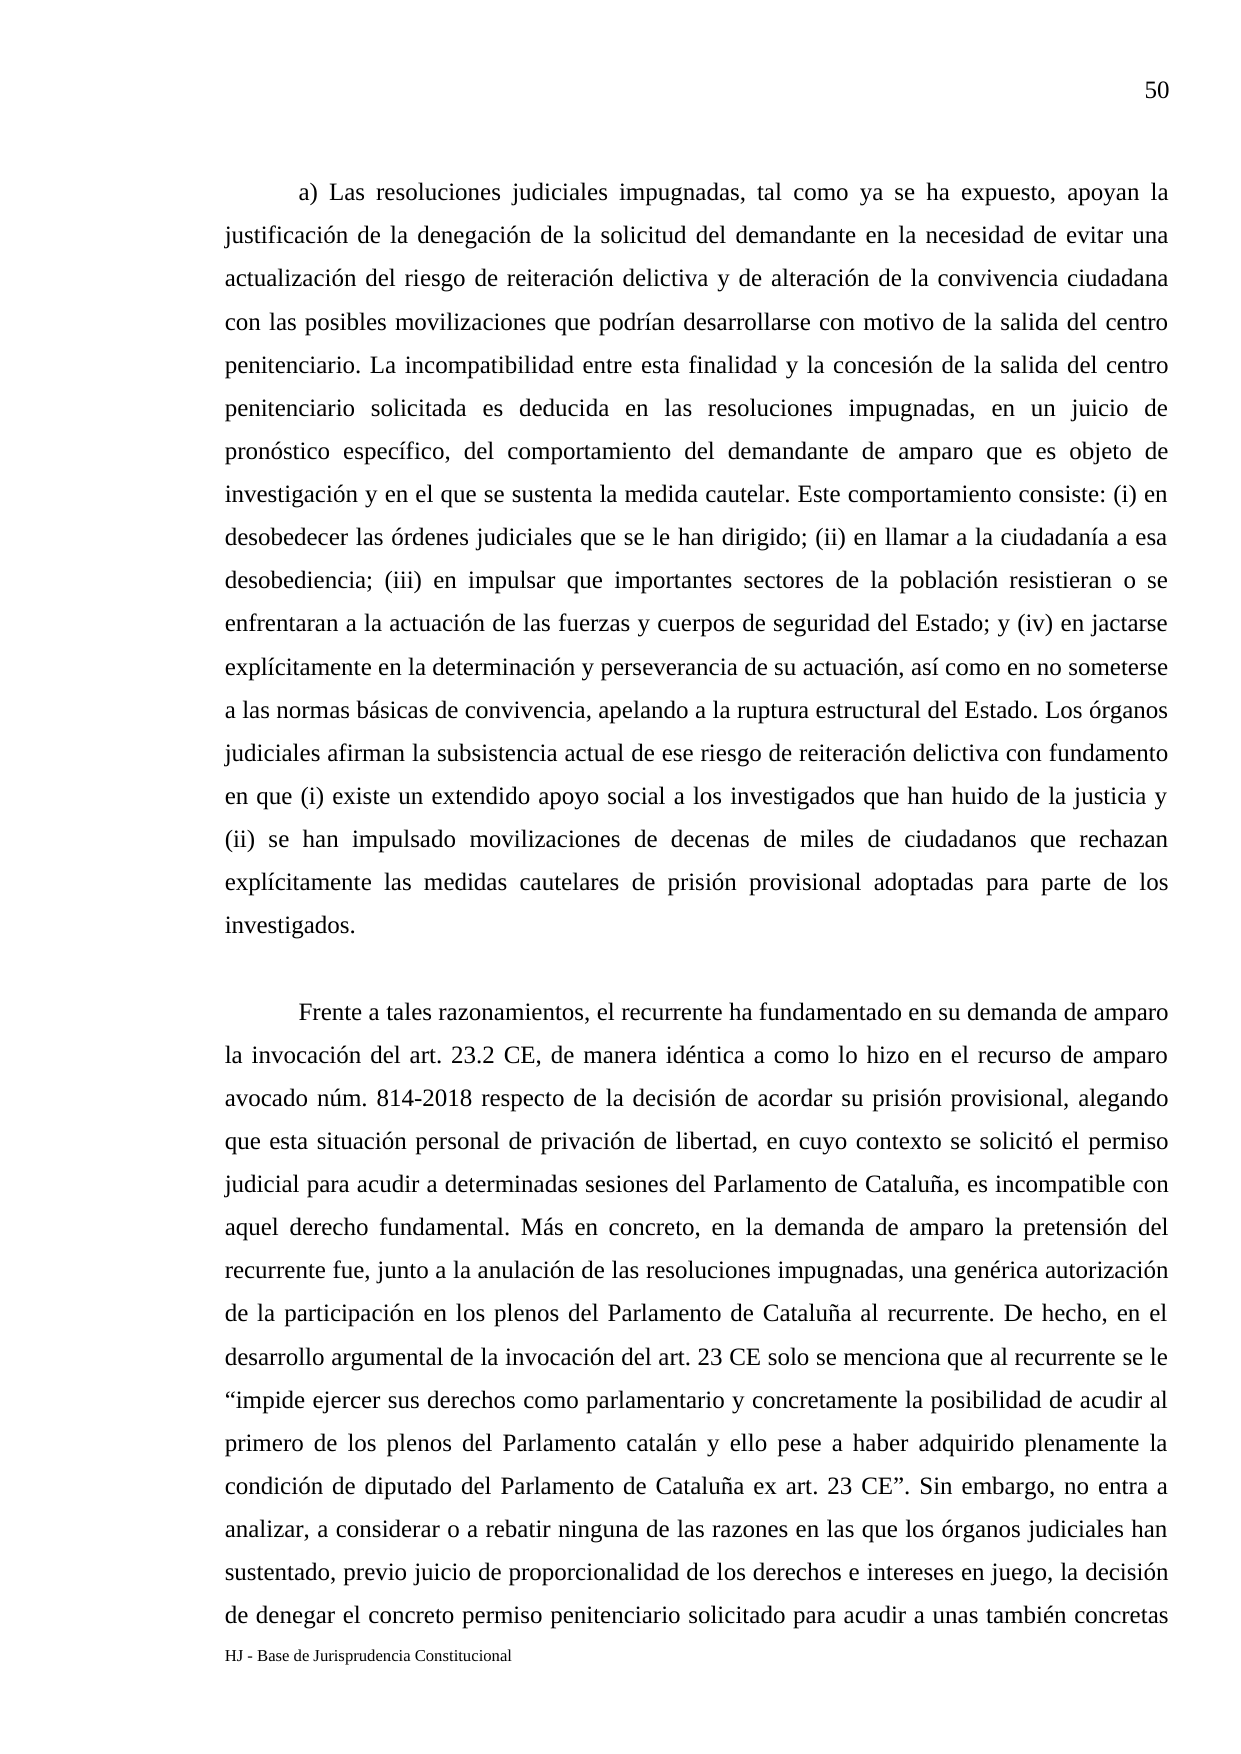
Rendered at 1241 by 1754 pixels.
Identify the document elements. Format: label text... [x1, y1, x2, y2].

text a) Las resoluciones judiciales impugnadas, tal como ya se ha expuesto, apoyan la justificación de la denegación de la solicitud del demandante en la necesidad de evitar una actualización del riesgo de reiteración delictiva y de alteración de la convivencia ciudadana con las posibles movilizaciones que podrían desarrollarse con motivo de la salida del centro penitenciario. La incompatibilidad entre esta finalidad y la concesión de la salida del centro penitenciario solicitada es deducida en las resoluciones impugnadas, en un juicio de pronóstico específico, del comportamiento del demandante de amparo que es objeto de investigación y en el que se sustenta la medida cautelar. Este comportamiento consiste: (i) en desobedecer las órdenes judiciales que se le han dirigido; (ii) en llamar a la ciudadanía a esa desobediencia; (iii) en impulsar que importantes sectores de la población resistieran o se enfrentaran a la actuación de las fuerzas y cuerpos de seguridad del Estado; y (iv) en jactarse explícitamente en la determinación y perseverancia de su actuación, así como en no someterse a las normas básicas de convivencia, apelando a la ruptura estructural del Estado. Los órganos judiciales afirman la subsistencia actual de ese riesgo de reiteración delictiva con fundamento en que (i) existe un extendido apoyo social a los investigados que han huido de la justicia y (ii) se han impulsado movilizaciones de decenas de miles de ciudadanos que rechazan explícitamente las medidas cautelares de prisión provisional adoptadas para parte de los investigados. [224, 177, 1169, 939]
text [224, 997, 1169, 1629]
